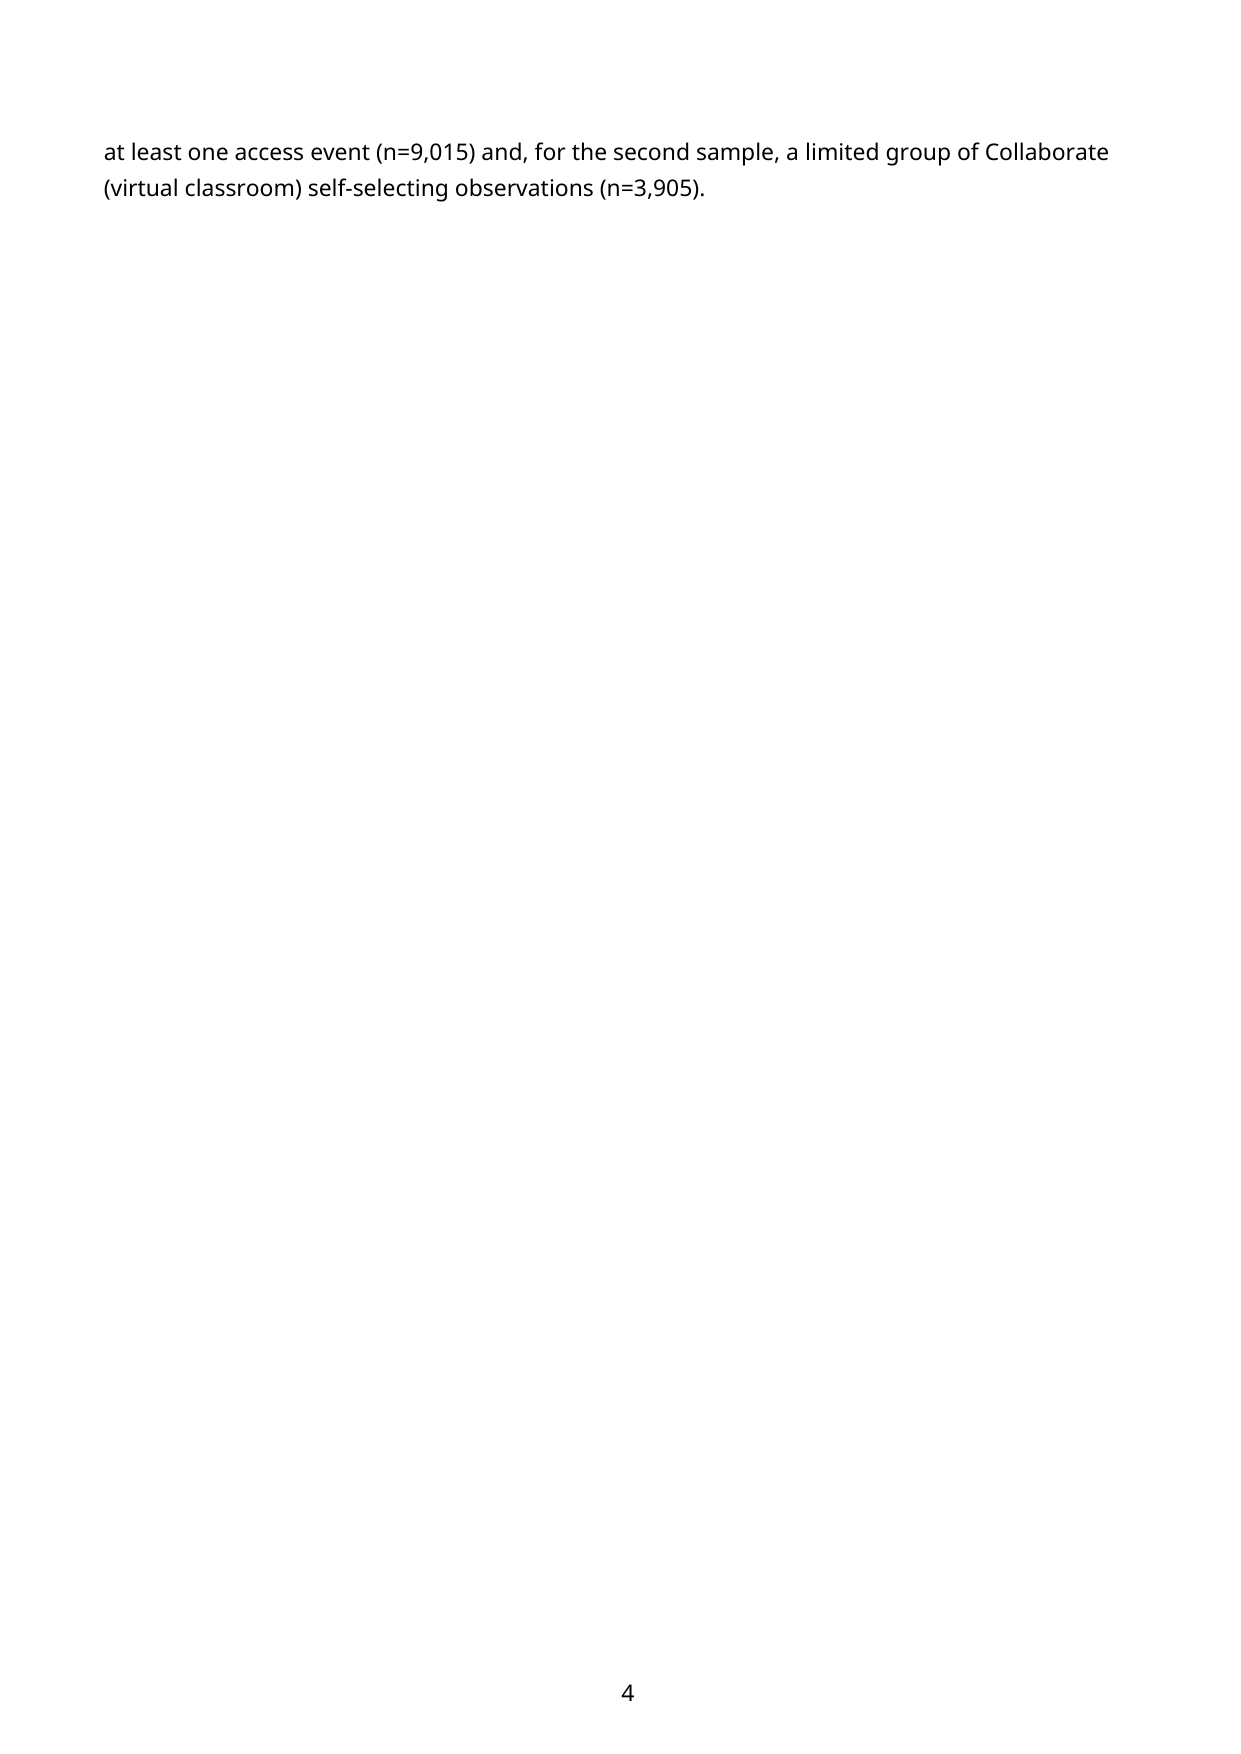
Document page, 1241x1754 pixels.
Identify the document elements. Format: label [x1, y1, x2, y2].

text [103, 136, 1152, 203]
